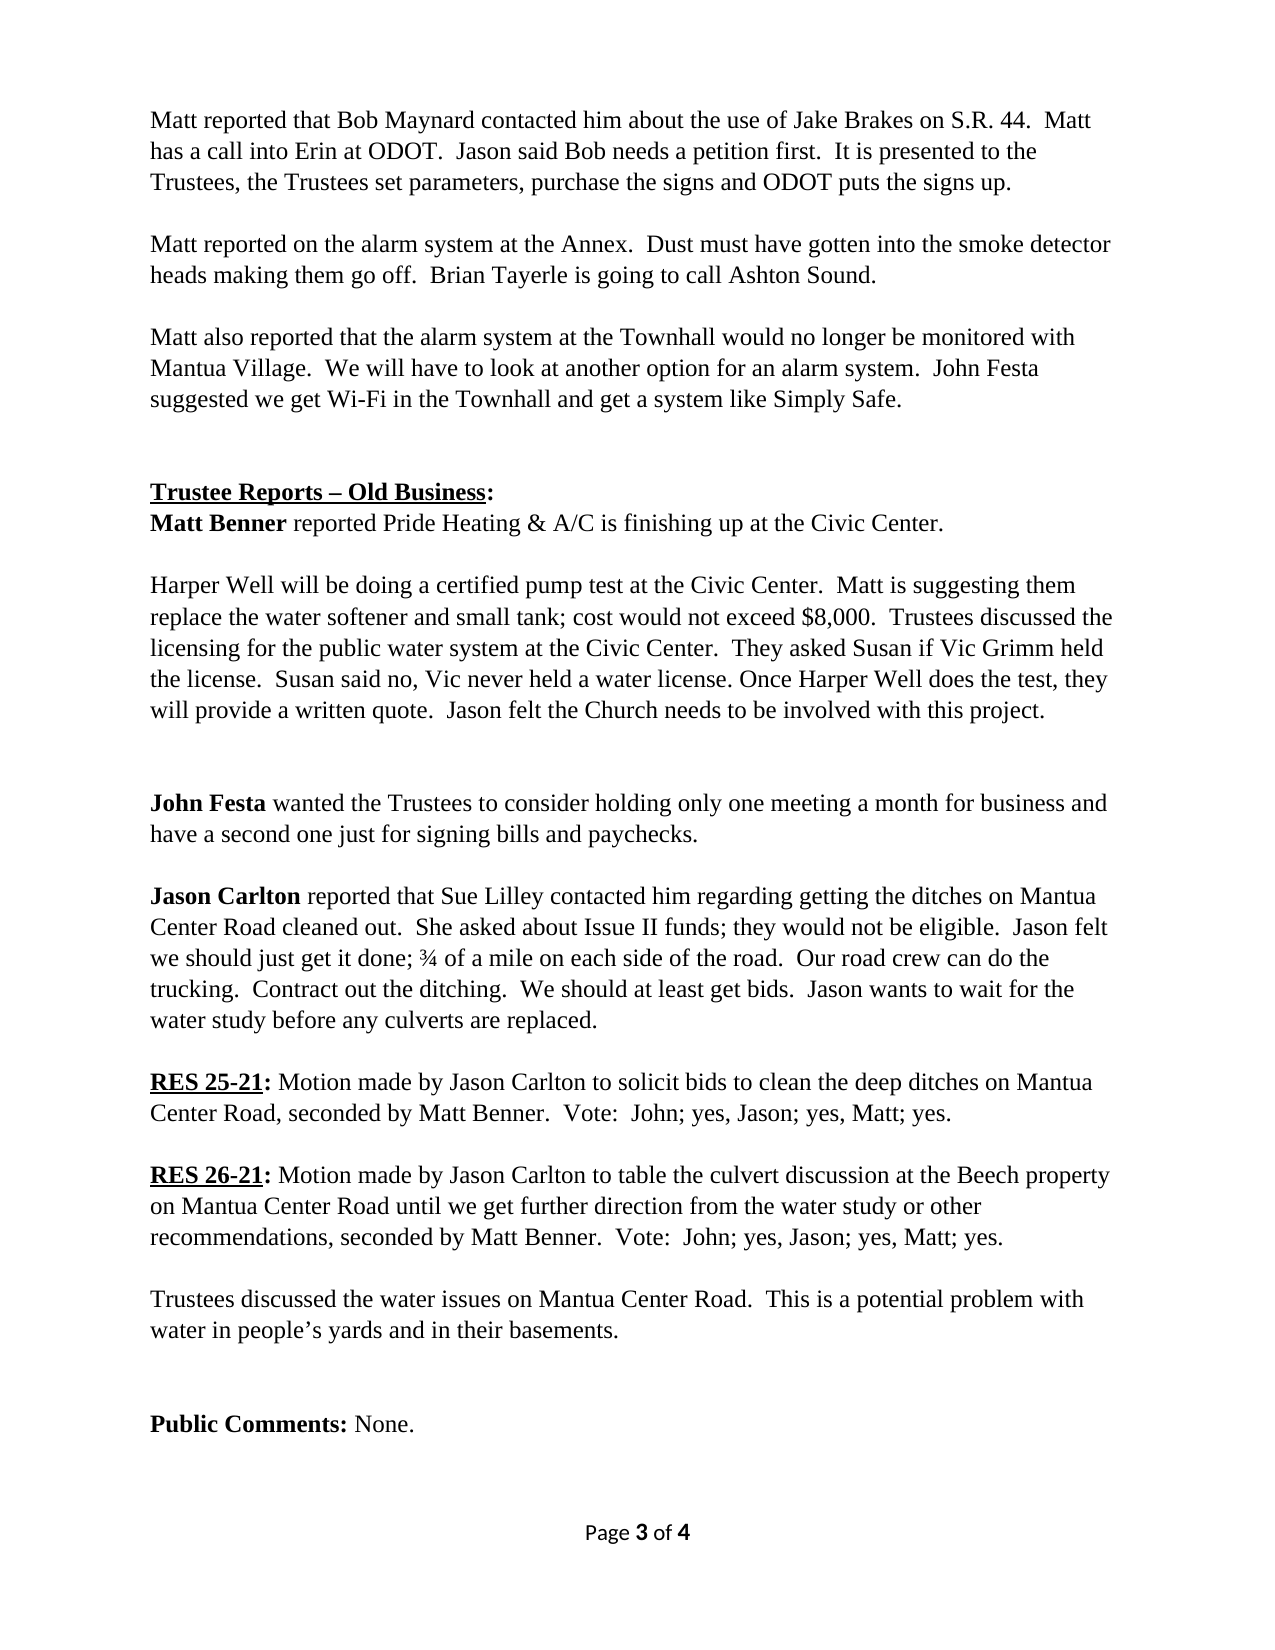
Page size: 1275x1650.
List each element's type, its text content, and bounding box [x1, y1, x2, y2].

text RES 26-21: Motion made by Jason Carlton to table the culvert discussion at the Beech property on Mantua Center Road until we get further direction from the water study or other recommendations, seconded by Matt Benner. Vote: John; yes, Jason; yes, Matt; yes. [150, 1160, 1125, 1251]
text Trustees discussed the water issues on Mantua Center Road. This is a potential problem with water in people’s yards and in their basements. [150, 1284, 1125, 1344]
text Matt Benner reported Pride Heating & A/C is finishing up at the Civic Center. [150, 508, 1125, 537]
text Jason Carlton reported that Sue Lilley contacted him regarding getting the ditches on Mantua Center Road cleaned out. She asked about Issue II funds; they would not be eligible. Jason felt we should just get it done; ¾ of a mile on each side of the road. Our road crew can do the trucking. Contract out the ditching. We should at least get bids. Jason wants to wait for the water study before any culverts are replaced. [150, 881, 1125, 1034]
text Matt reported on the alarm system at the Annex. Dust must have gotten into the smoke detector heads making them go off. Brian Tayerle is going to call Ashton Sound. [150, 229, 1125, 289]
text RES 25-21: Motion made by Jason Carlton to solicit bids to clean the deep ditches on Mantua Center Road, seconded by Matt Benner. Vote: John; yes, Jason; yes, Matt; yes. [150, 1067, 1125, 1127]
text Harper Well will be doing a certified pump test at the Civic Center. Matt is suggesting them replace the water softener and small tank; cost would not exceed $8,000. Trustees discussed the licensing for the public water system at the Civic Center. They asked Susan if Vic Grimm held the license. Susan said no, Vic never held a water license. Once Harper Well does the test, they will provide a written quote. Jason felt the Church needs to be involved with this project. [150, 571, 1125, 723]
text Trustee Reports – Old Business: [150, 477, 1125, 506]
text John Festa wanted the Trustees to consider holding only one meeting a month for business and have a second one just for signing bills and paychecks. [150, 788, 1125, 848]
text Matt also reported that the alarm system at the Townhall would no longer be monitored with Mantua Village. We will have to look at another option for an alarm system. John Festa suggested we get Wi-Fi in the Townhall and get a system like Simply Safe. [150, 322, 1125, 413]
text Public Comments: None. [150, 1409, 1125, 1437]
text Matt reported that Bob Maynard contacted him about the use of Jake Brakes on S.R. 44. Matt has a call into Erin at ODOT. Jason said Bob needs a petition first. It is presented to the Trustees, the Trustees set parameters, purchase the signs and ODOT puts the signs up. [150, 105, 1125, 196]
